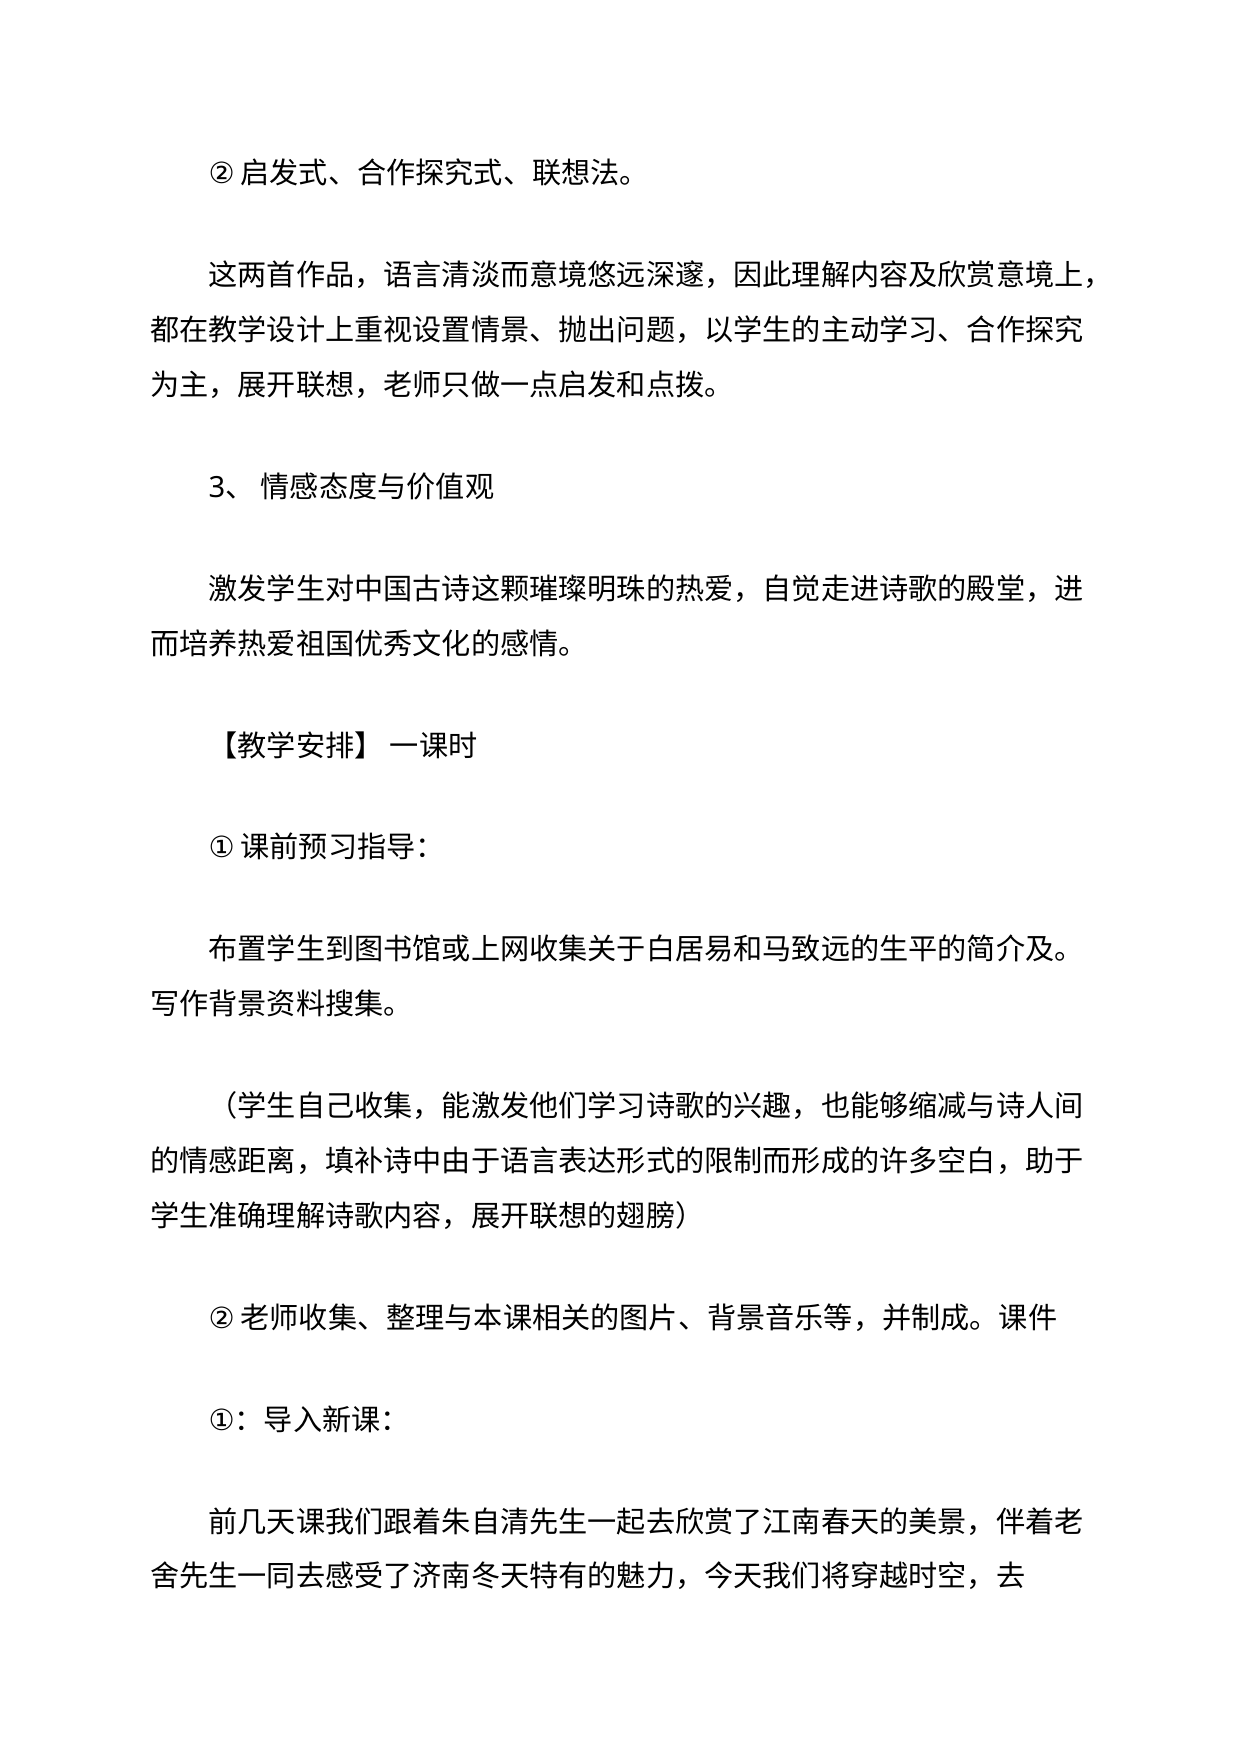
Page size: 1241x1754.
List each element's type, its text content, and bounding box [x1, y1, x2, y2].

text 【教学安排】 一课时 [150, 722, 1090, 764]
text 激发学生对中国古诗这颗璀璨明珠的热爱，自觉走进诗歌的殿堂，进而培养热爱祖国优秀文化的感情。 [150, 566, 1090, 663]
text ②老师收集、整理与本课相关的图片、背景音乐等，并制成。课件 [150, 1294, 1090, 1337]
text ①课前预习指导： [150, 824, 1090, 866]
text （学生自己收集，能激发他们学习诗歌的兴趣，也能够缩减与诗人间的情感距离，填补诗中由于语言表达形式的限制而形成的许多空白，助于学生准确理解诗歌内容，展开联想的翅膀） [150, 1083, 1090, 1235]
text 布置学生到图书馆或上网收集关于白居易和马致远的生平的简介及。写作背景资料搜集。 [150, 926, 1090, 1023]
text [150, 1498, 1090, 1595]
text ①：导入新课： [150, 1396, 1090, 1438]
text 3、 情感态度与价值观 [150, 463, 1090, 506]
text ②启发式、合作探究式、联想法。 [150, 150, 1090, 192]
text 这两首作品，语言清淡而意境悠远深邃，因此理解内容及欣赏意境上，都在教学设计上重视设置情景、抛出问题，以学生的主动学习、合作探究为主，展开联想，老师只做一点启发和点拨。 [150, 252, 1090, 404]
